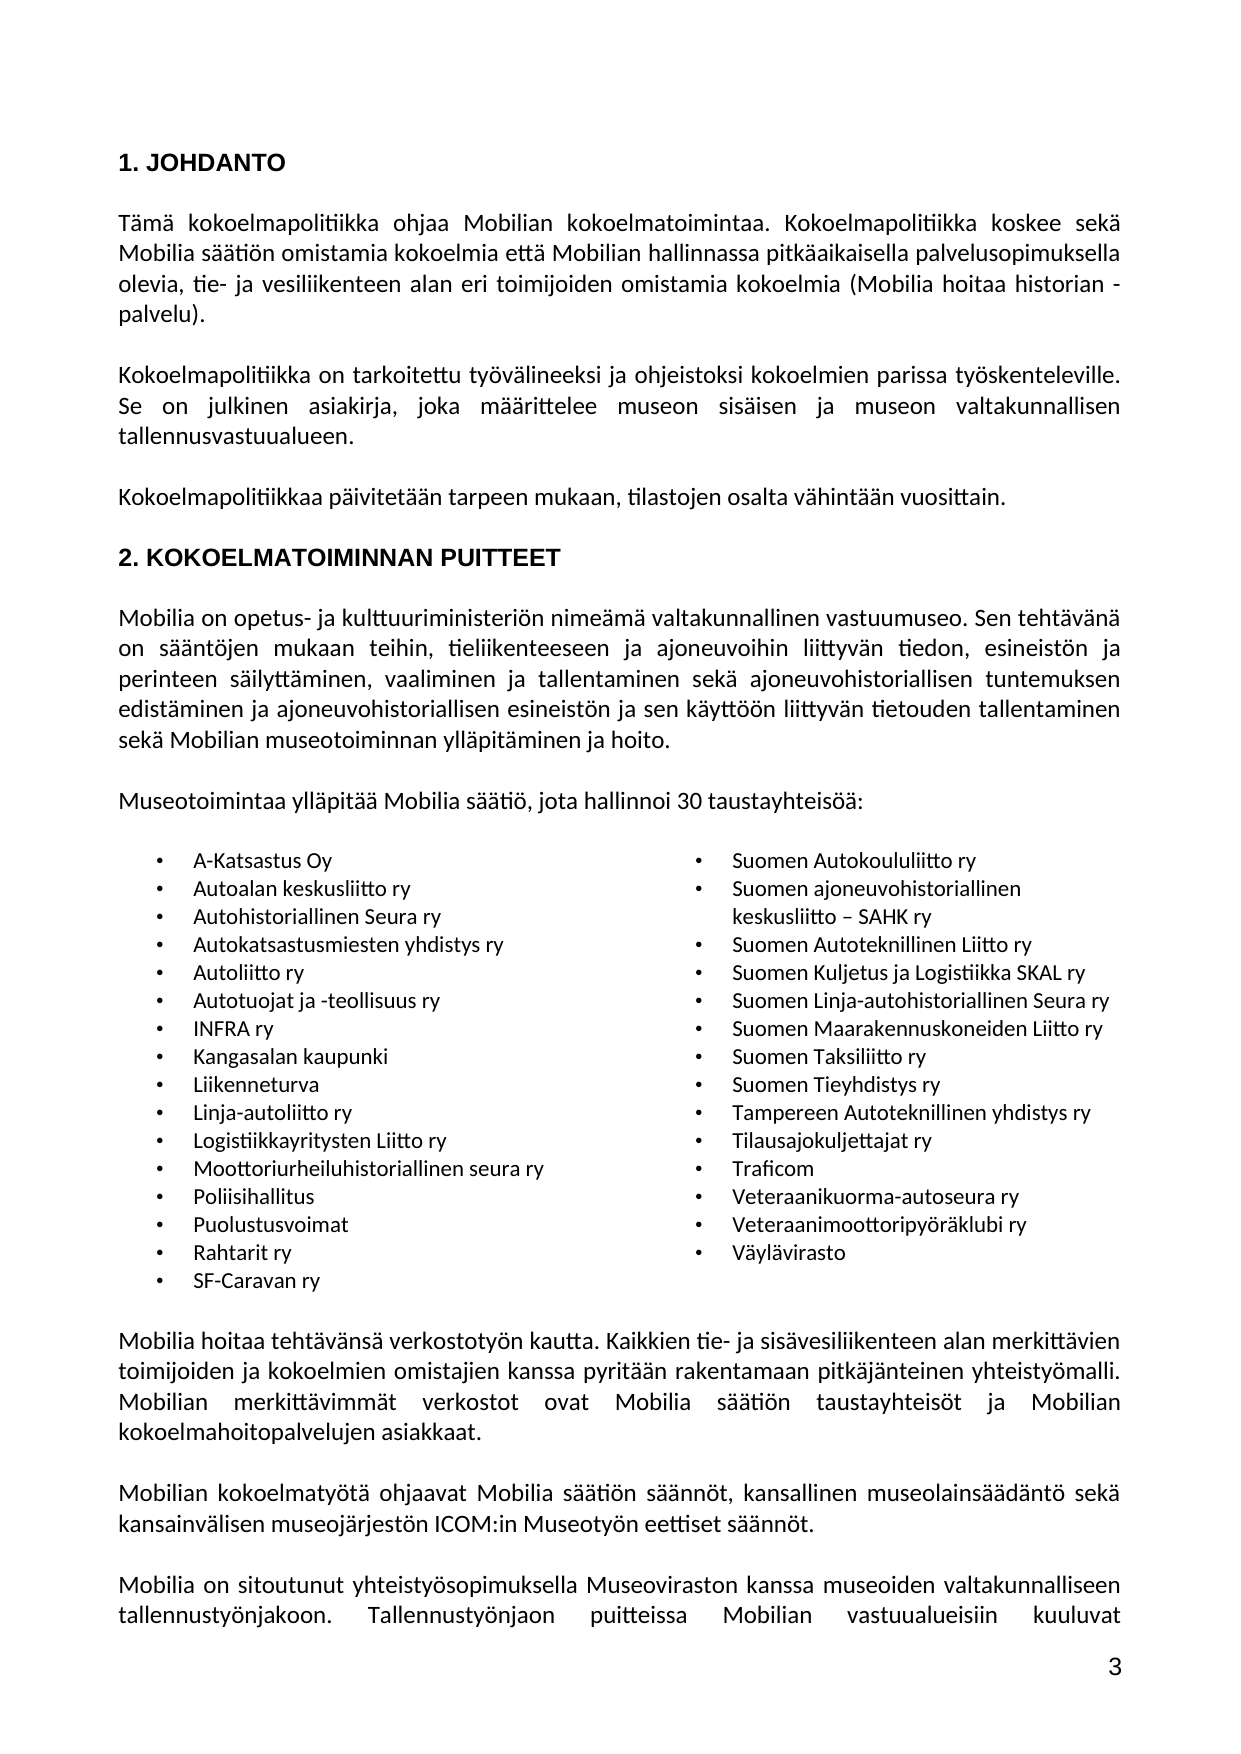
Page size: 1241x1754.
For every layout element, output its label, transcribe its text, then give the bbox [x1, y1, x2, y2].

list Tampereen Autoteknillinen yhdistys ry [694, 1098, 1122, 1126]
list Autohistoriallinen Seura ry [156, 902, 583, 930]
text Mobilia on opetus- ja kulttuuriministeriön nimeämä valtakunnallinen vastuumuseo. Sen tehtävänä on sääntöjen mukaan teihin, tieliikenteeseen ja ajoneuvoihin liittyvän tiedon, esineistön ja perinteen säilyttäminen, vaaliminen ja tallentaminen sekä ajoneuvohistoriallisen tuntemuksen edistäminen ja ajoneuvohistoriallisen esineistön ja sen käyttöön liittyvän tietouden tallentaminen sekä Mobilian museotoiminnan ylläpitäminen ja hoito. [118, 602, 1122, 754]
list Kangasalan kaupunki [156, 1042, 583, 1070]
text Tämä kokoelmapolitiikka ohjaa Mobilian kokoelmatoimintaa. Kokoelmapolitiikka koskee sekä Mobilia säätiön omistamia kokoelmia että Mobilian hallinnassa pitkäaikaisella palvelusopimuksella olevia, tie- ja vesiliikenteen alan eri toimijoiden omistamia kokoelmia (Mobilia hoitaa historian -palvelu). [118, 207, 1122, 329]
list A-Katsastus Oy [156, 846, 583, 874]
subtitle 1. JOHDANTO [118, 148, 1122, 176]
list Veteraanikuorma-autoseura ry [694, 1182, 1122, 1210]
list Traficom [694, 1154, 1122, 1182]
list Tilausajokuljettajat ry [694, 1126, 1122, 1154]
list Autokatsastusmiesten yhdistys ry [156, 930, 583, 958]
list Moottoriurheiluhistoriallinen seura ry [156, 1154, 606, 1182]
list INFRA ry [156, 1014, 583, 1042]
list Poliisihallitus [156, 1182, 583, 1210]
list Autoliitto ry [156, 958, 583, 986]
list Suomen Autoteknillinen Liitto ry [694, 930, 1122, 958]
list Liikenneturva [156, 1070, 583, 1098]
list Autoalan keskusliitto ry [156, 874, 583, 902]
subtitle 2. KOKOELMATOIMINNAN PUITTEET [118, 543, 1122, 571]
text Museotoimintaa ylläpitää Mobilia säätiö, jota hallinnoi 30 taustayhteisöä: [118, 785, 1122, 816]
list Suomen Taksiliitto ry [694, 1042, 1122, 1070]
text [118, 1569, 1122, 1630]
list Suomen ajoneuvohistoriallinen keskusliitto – SAHK ry [694, 874, 1122, 930]
list Rahtarit ry [156, 1238, 583, 1266]
list Suomen Linja-autohistoriallinen Seura ry [694, 986, 1122, 1014]
list Suomen Kuljetus ja Logistiikka SKAL ry [694, 958, 1122, 986]
list Puolustusvoimat [156, 1210, 583, 1238]
text Kokoelmapolitiikkaa päivitetään tarpeen mukaan, tilastojen osalta vähintään vuosittain. [118, 482, 1122, 512]
list SF-Caravan ry [156, 1266, 583, 1294]
list Linja-autoliitto ry [156, 1098, 583, 1126]
list Suomen Autokoululiitto ry [694, 846, 1122, 874]
text Mobilia hoitaa tehtävänsä verkostotyön kautta. Kaikkien tie- ja sisävesiliikenteen alan merkittävien toimijoiden ja kokoelmien omistajien kanssa pyritään rakentamaan pitkäjänteinen yhteistyömalli. Mobilian merkittävimmät verkostot ovat Mobilia säätiön taustayhteisöt ja Mobilian kokoelmahoitopalvelujen asiakkaat. [118, 1325, 1122, 1447]
list Suomen Tieyhdistys ry [694, 1070, 1122, 1098]
list Autotuojat ja -teollisuus ry [156, 986, 583, 1014]
list Veteraanimoottoripyöräklubi ry [694, 1210, 1122, 1238]
list Väylävirasto [694, 1238, 1122, 1266]
list Suomen Maarakennuskoneiden Liitto ry [694, 1014, 1122, 1042]
text Kokoelmapolitiikka on tarkoitettu työvälineeksi ja ohjeistoksi kokoelmien parissa työskenteleville. Se on julkinen asiakirja, joka määrittelee museon sisäisen ja museon valtakunnallisen tallennusvastuualueen. [118, 359, 1122, 451]
text Mobilian kokoelmatyötä ohjaavat Mobilia säätiön säännöt, kansallinen museolainsäädäntö sekä kansainvälisen museojärjestön ICOM:in Museotyön eettiset säännöt. [118, 1477, 1122, 1538]
list Logistiikkayritysten Liitto ry [156, 1126, 583, 1154]
